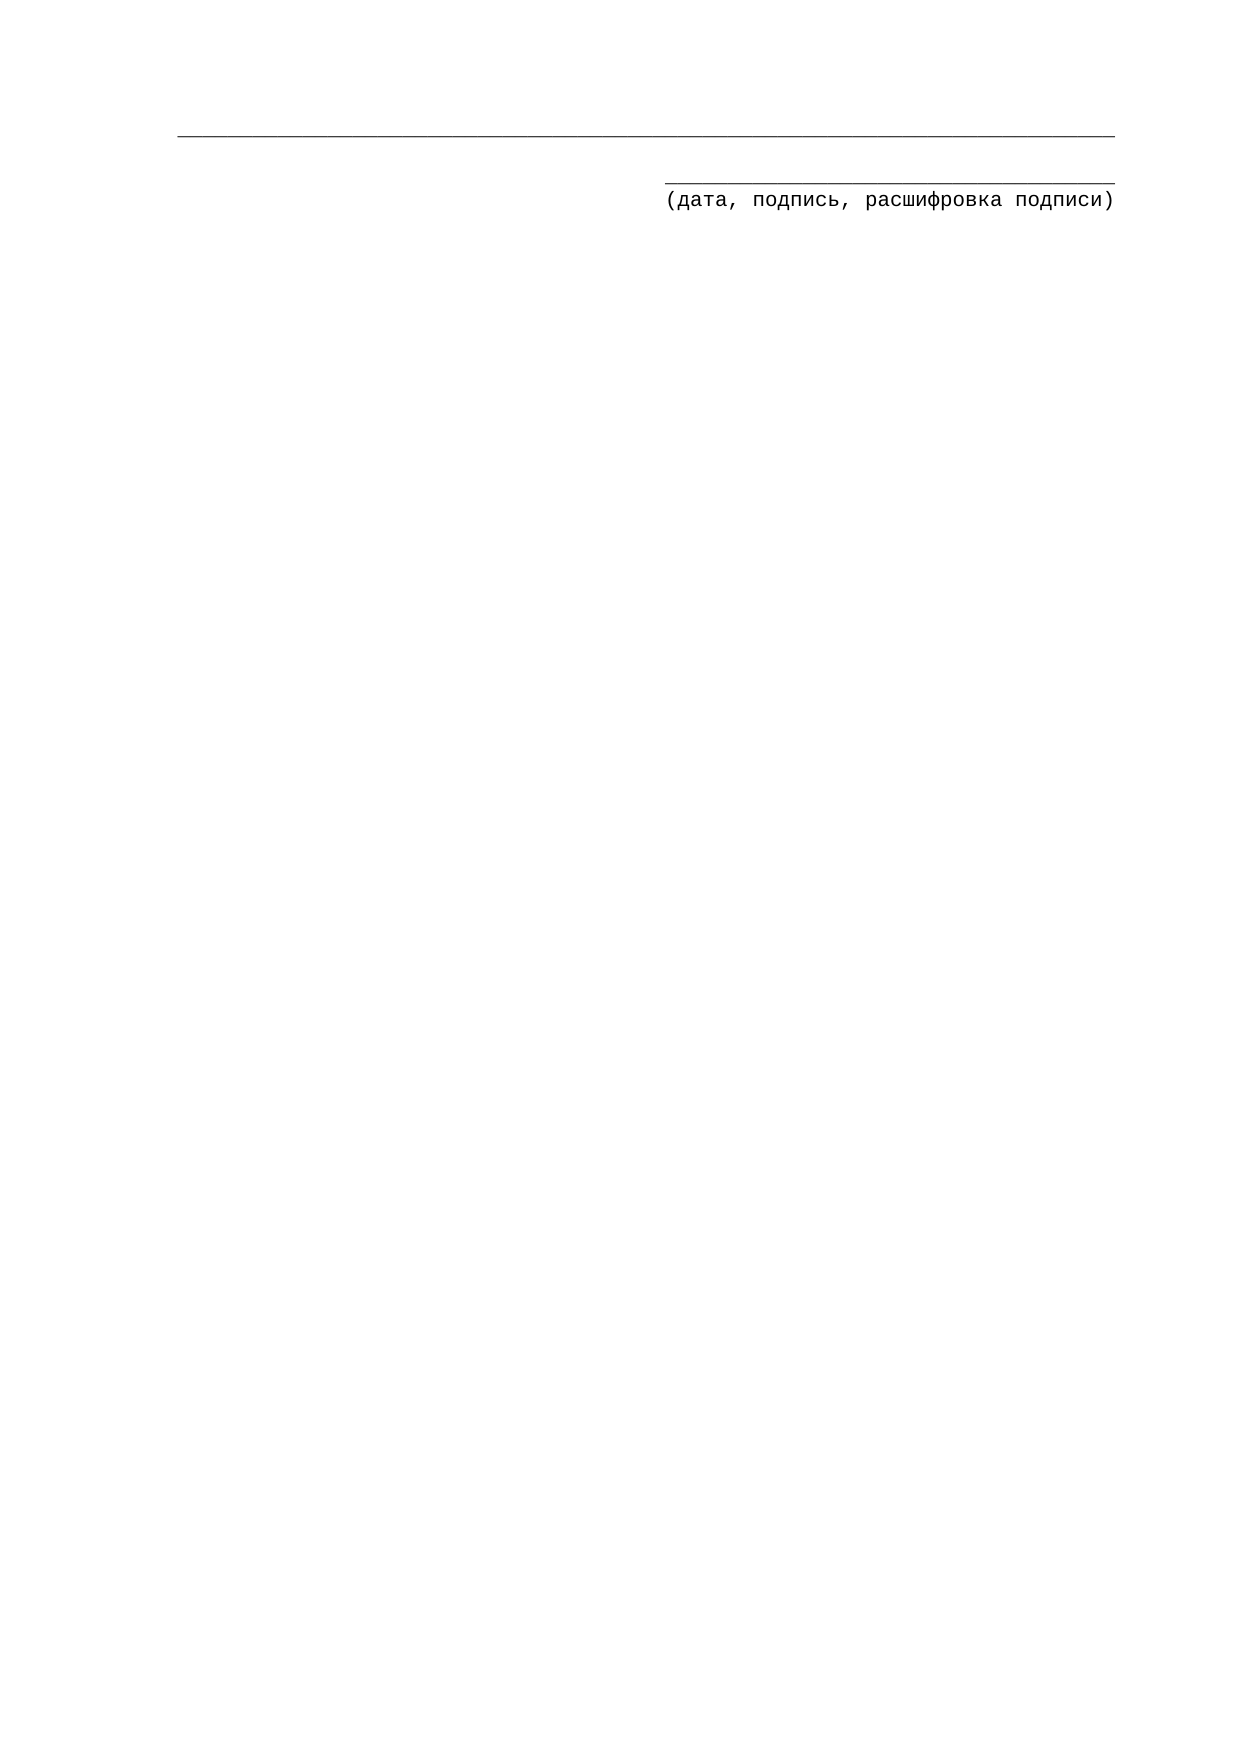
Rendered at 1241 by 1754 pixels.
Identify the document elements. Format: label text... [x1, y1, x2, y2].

text ____________________________________ [177, 165, 1152, 189]
text (дата, подпись, расшифровка подписи) [177, 189, 1152, 213]
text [177, 118, 1152, 142]
